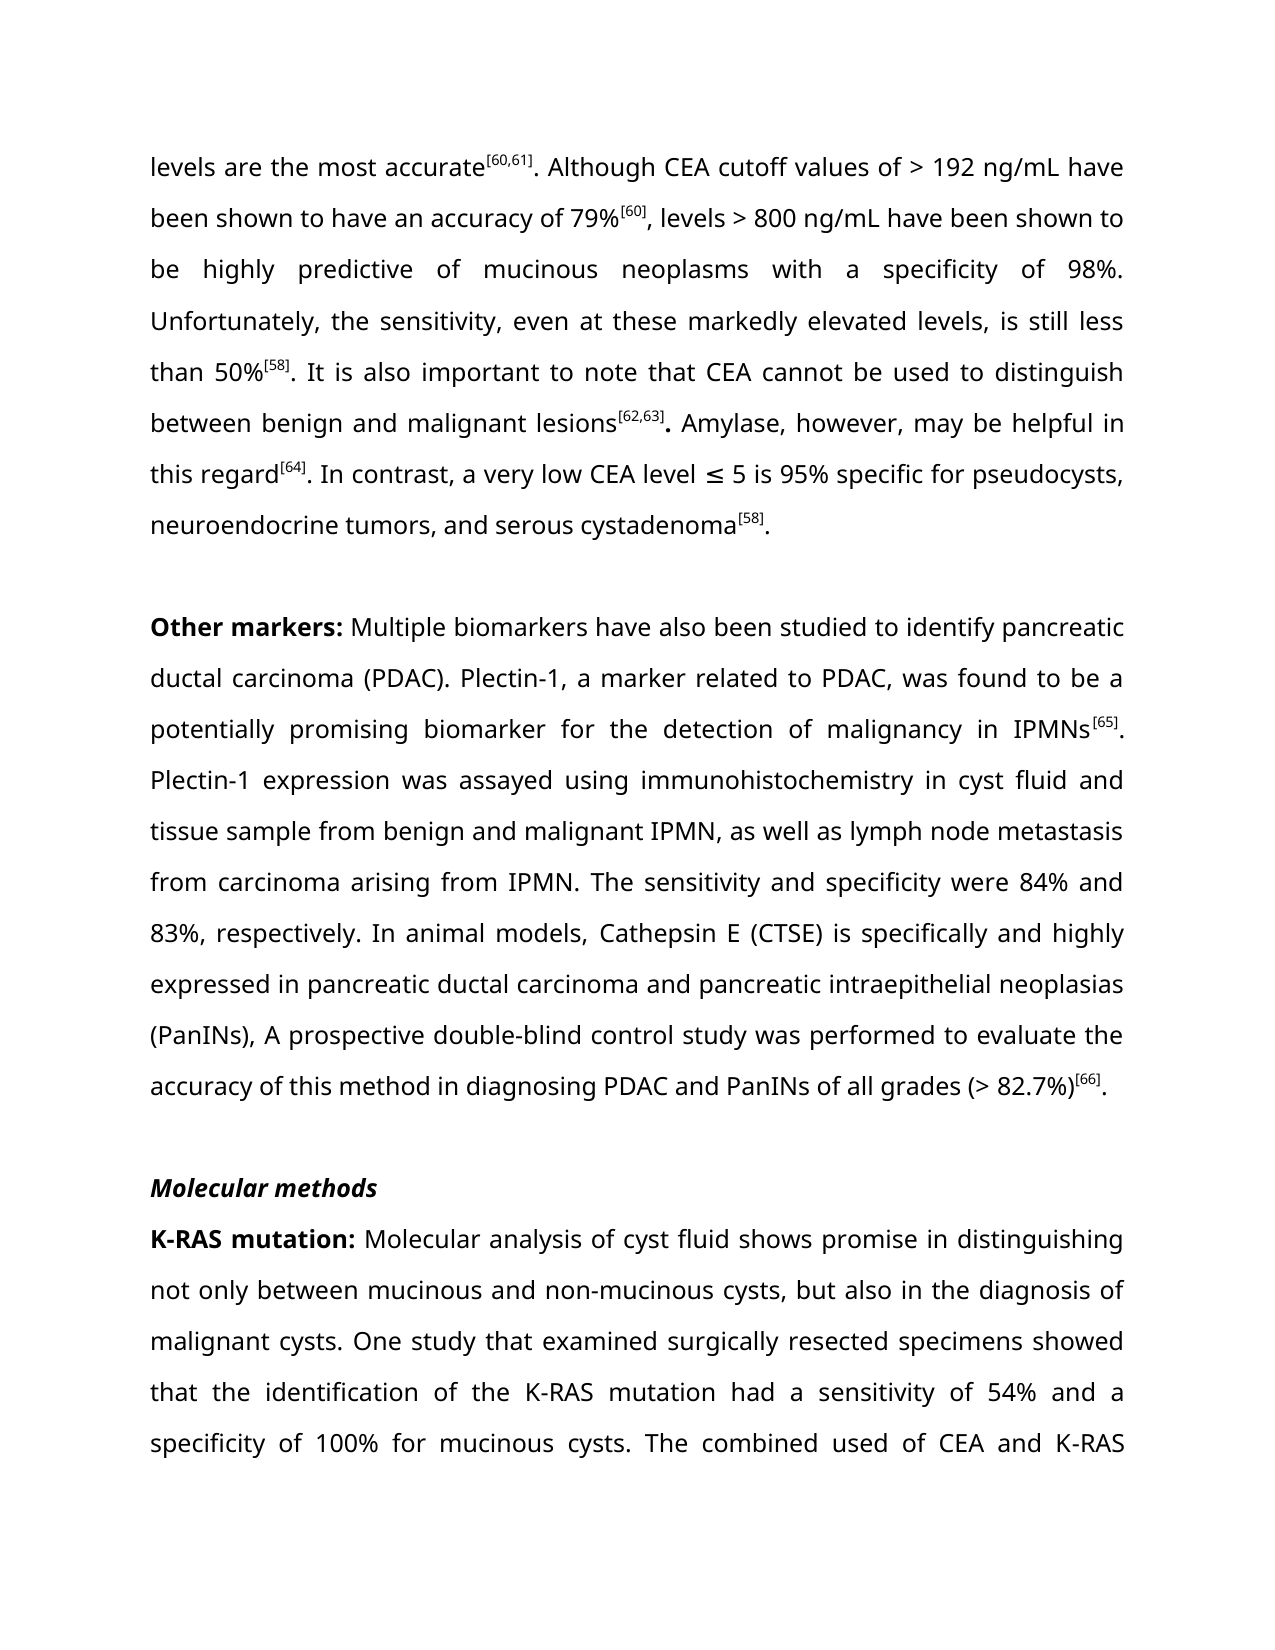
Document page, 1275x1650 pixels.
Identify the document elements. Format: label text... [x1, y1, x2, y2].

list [150, 150, 1125, 541]
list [150, 1222, 1125, 1460]
list Other markers: Multiple biomarkers have also been studied to identify pancreatic ductal carcinoma (PDAC). Plectin-1, a marker related to PDAC, was found to be a potentially promising biomarker for the detection of malignancy in IPMNs[65]. Plectin-1 expression was assayed using immunohistochemistry in cyst fluid and tissue sample from benign and malignant IPMN, as well as lymph node metastasis from carcinoma arising from IPMN. The sensitivity and specificity were 84% and 83%, respectively. In animal models, Cathepsin E (CTSE) is specifically and highly expressed in pancreatic ductal carcinoma and pancreatic intraepithelial neoplasias (PanINs), A prospective double-blind control study was performed to evaluate the accuracy of this method in diagnosing PDAC and PanINs of all grades (> 82.7%)[66]. [150, 609, 1125, 1103]
text Molecular methods [150, 1171, 1125, 1205]
